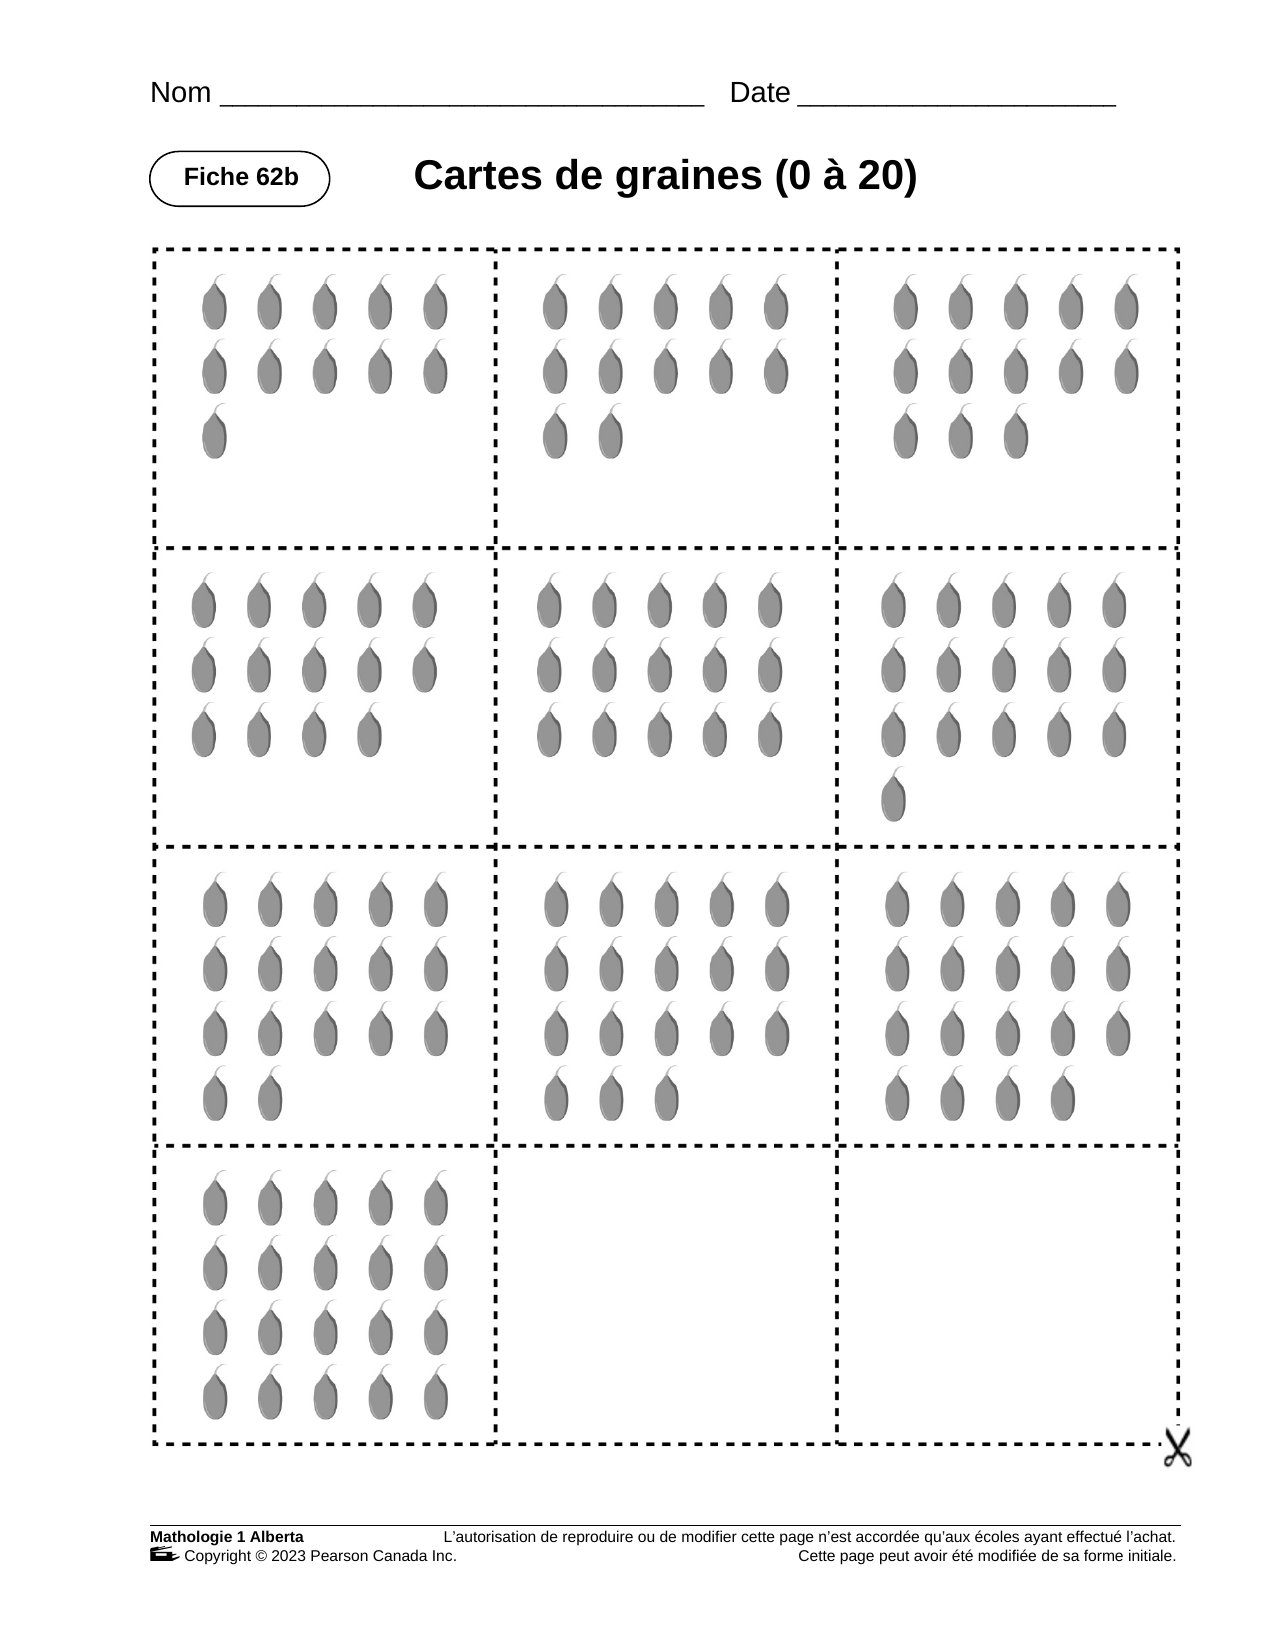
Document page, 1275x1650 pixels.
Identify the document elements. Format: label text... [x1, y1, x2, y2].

picture [1162, 1426, 1195, 1470]
picture [150, 1546, 180, 1561]
picture [150, 245, 1182, 1448]
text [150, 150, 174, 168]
text Cartes de graines (0 à 20) [306, 150, 1181, 198]
